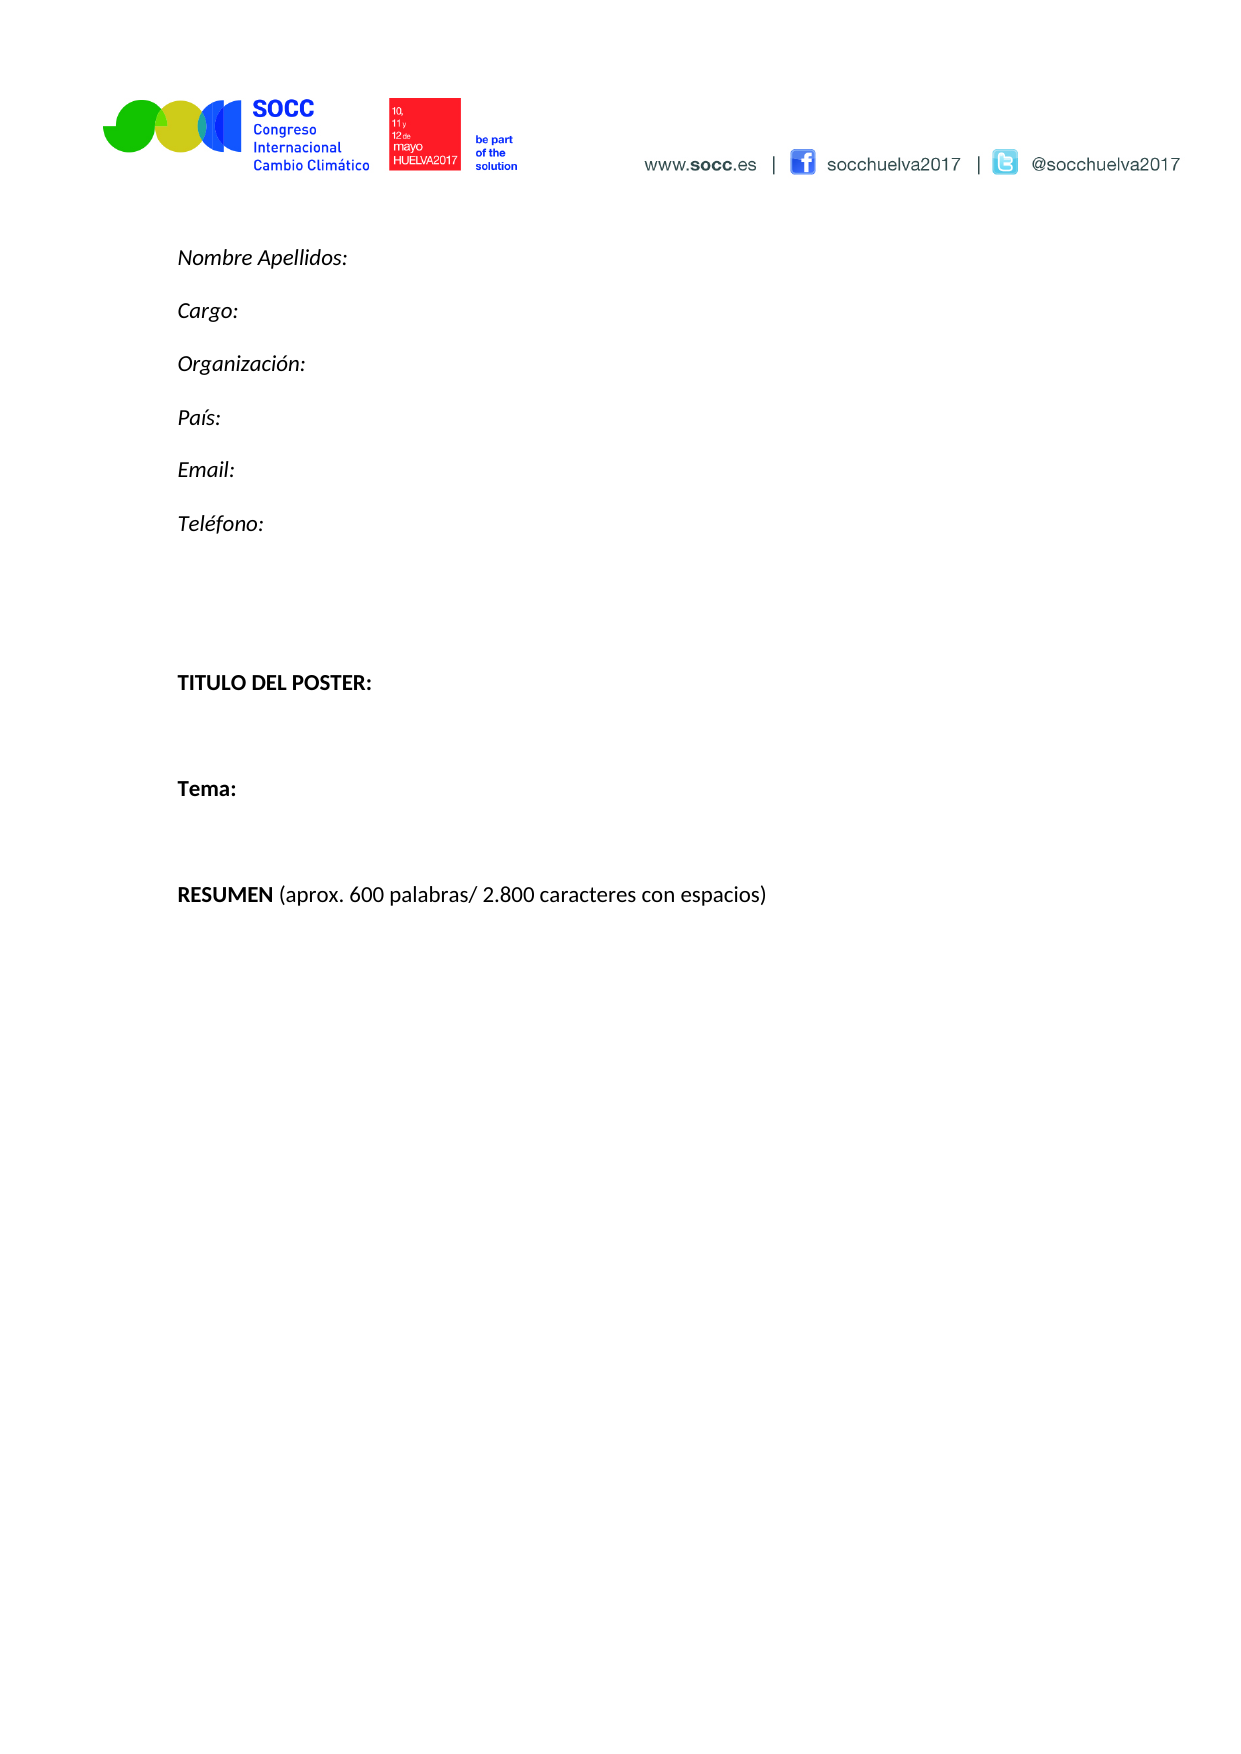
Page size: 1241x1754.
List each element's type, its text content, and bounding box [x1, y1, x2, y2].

text TITULO DEL POSTER: [177, 668, 1063, 696]
text País: [177, 403, 1063, 431]
text Tema: [177, 774, 1063, 802]
text Email: [177, 456, 1063, 484]
text RESUMEN (aprox. 600 palabras/ 2.800 caracteres con espacios) [177, 880, 1063, 908]
text Nombre Apellidos: [177, 243, 1063, 272]
text Organización: [177, 349, 1063, 378]
text Cargo: [177, 297, 1063, 324]
picture [103, 98, 1199, 187]
text Teléfono: [177, 509, 1063, 537]
